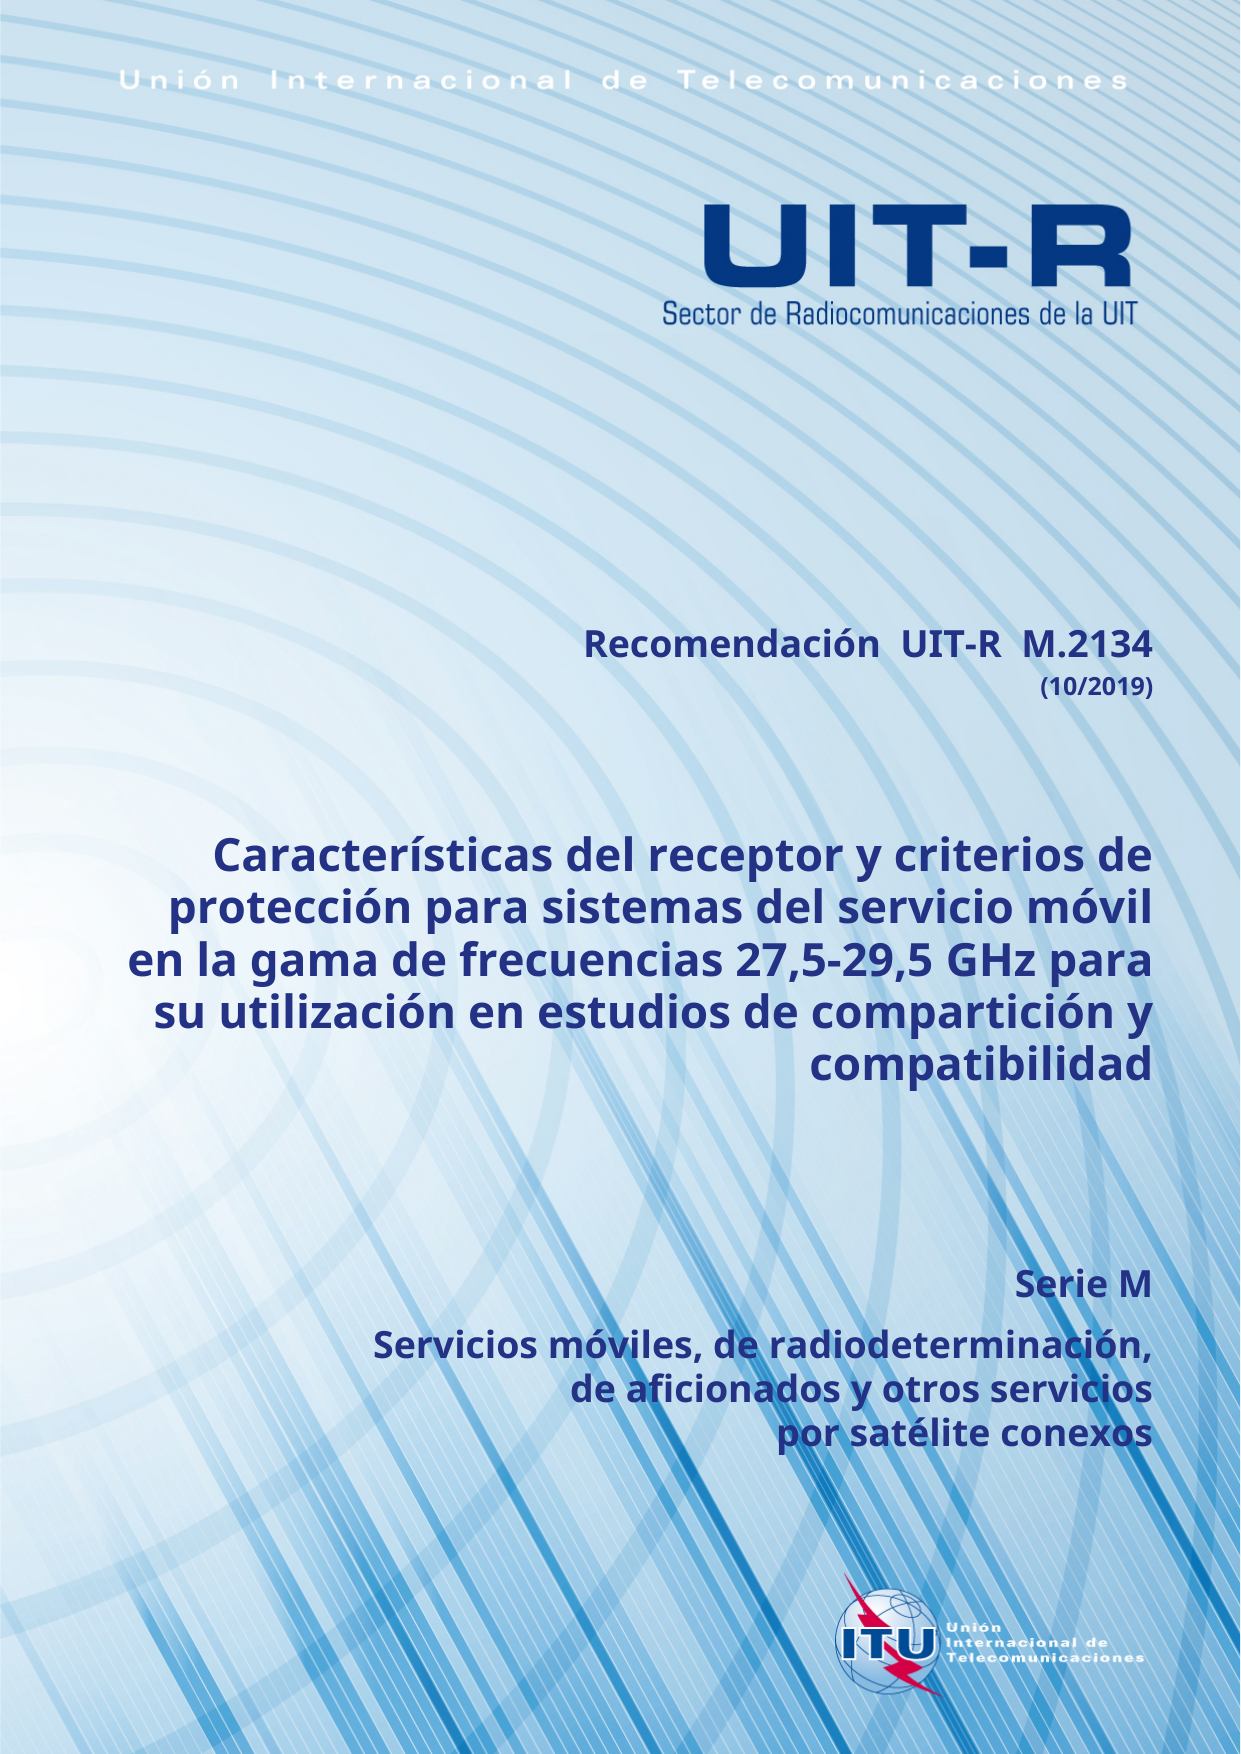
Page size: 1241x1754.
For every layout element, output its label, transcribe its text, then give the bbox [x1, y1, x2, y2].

picture [0, 0, 1241, 1754]
table_cell Serie M Servicios móviles, de radiodeterminación, de aficionados y otros servicios por satélite conexos [114, 1091, 1164, 1455]
table_header Recomendación UIT-R M.2134 (10/2019) [114, 526, 1164, 701]
table_cell Características del receptor y criterios de protección para sistemas del servicio móvil en la gama de frecuencias 27,5-29,5 GHz para su utilización en estudios de compartición y compatibilidad [114, 701, 1164, 1091]
